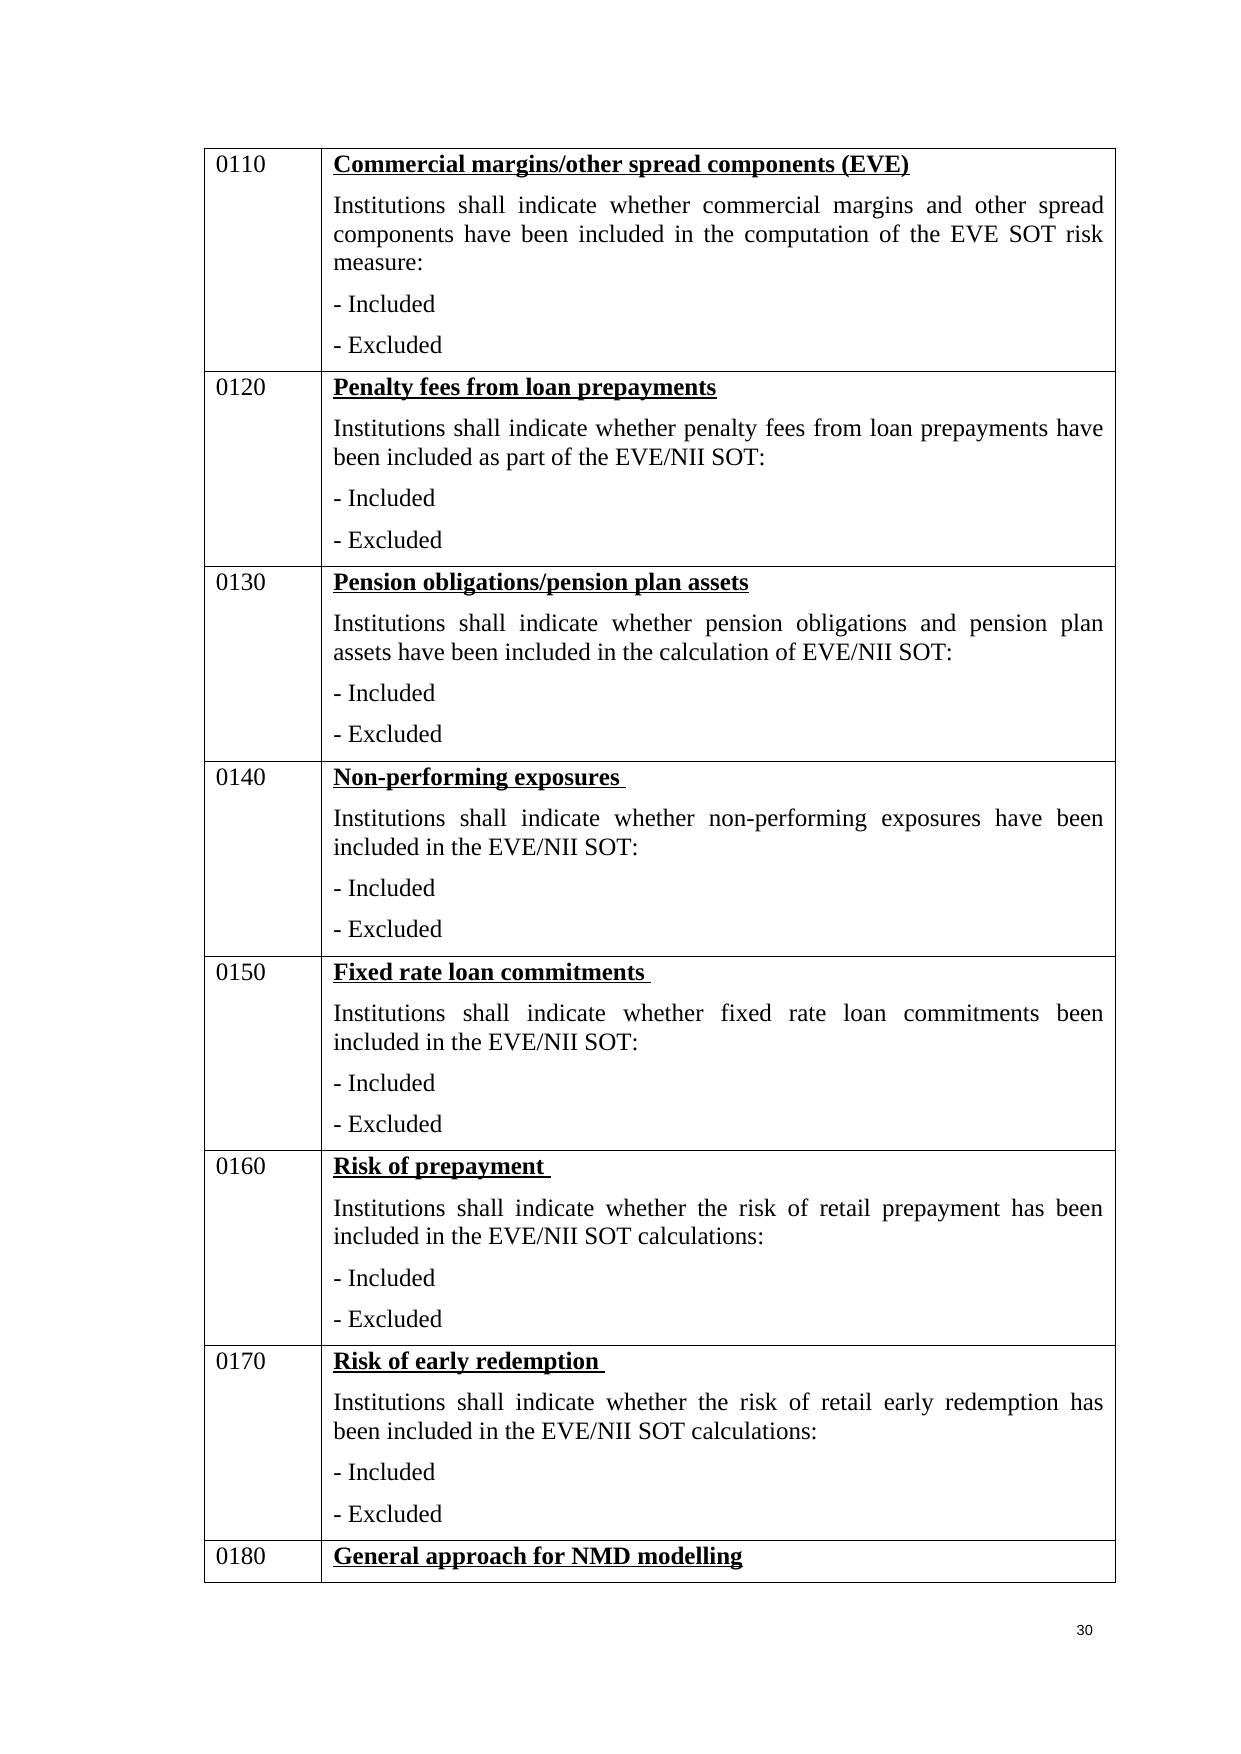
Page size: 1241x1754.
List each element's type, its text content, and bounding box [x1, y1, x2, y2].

table_cell Fixed rate loan commitments Institutions shall indicate whether fixed rate loan commitments been included in the EVE/NII SOT: - Included - Excluded [322, 957, 1115, 1150]
table_cell Risk of prepayment Institutions shall indicate whether the risk of retail prepayment has been included in the EVE/NII SOT calculations: - Included - Excluded [322, 1151, 1115, 1345]
table_cell 0160 [205, 1151, 321, 1345]
table_cell 0180 [205, 1541, 321, 1582]
table_cell 0170 [205, 1346, 321, 1540]
table_cell 0110 [205, 149, 321, 371]
table_cell Penalty fees from loan prepayments Institutions shall indicate whether penalty fees from loan prepayments have been included as part of the EVE/NII SOT: - Included - Excluded [322, 372, 1115, 566]
table_cell 0120 [205, 372, 321, 566]
table_cell 0150 [205, 957, 321, 1150]
table_cell Non-performing exposures Institutions shall indicate whether non-performing exposures have been included in the EVE/NII SOT: - Included - Excluded [322, 762, 1115, 956]
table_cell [322, 1541, 1115, 1582]
table_cell 0140 [205, 762, 321, 956]
table_cell Pension obligations/pension plan assets Institutions shall indicate whether pension obligations and pension plan assets have been included in the calculation of EVE/NII SOT: - Included - Excluded [322, 567, 1115, 761]
table_cell Commercial margins/other spread components (EVE) Institutions shall indicate whether commercial margins and other spread components have been included in the computation of the EVE SOT risk measure: - Included - Excluded [322, 149, 1115, 371]
table_cell Risk of early redemption Institutions shall indicate whether the risk of retail early redemption has been included in the EVE/NII SOT calculations: - Included - Excluded [322, 1346, 1115, 1540]
table_cell 0130 [205, 567, 321, 761]
